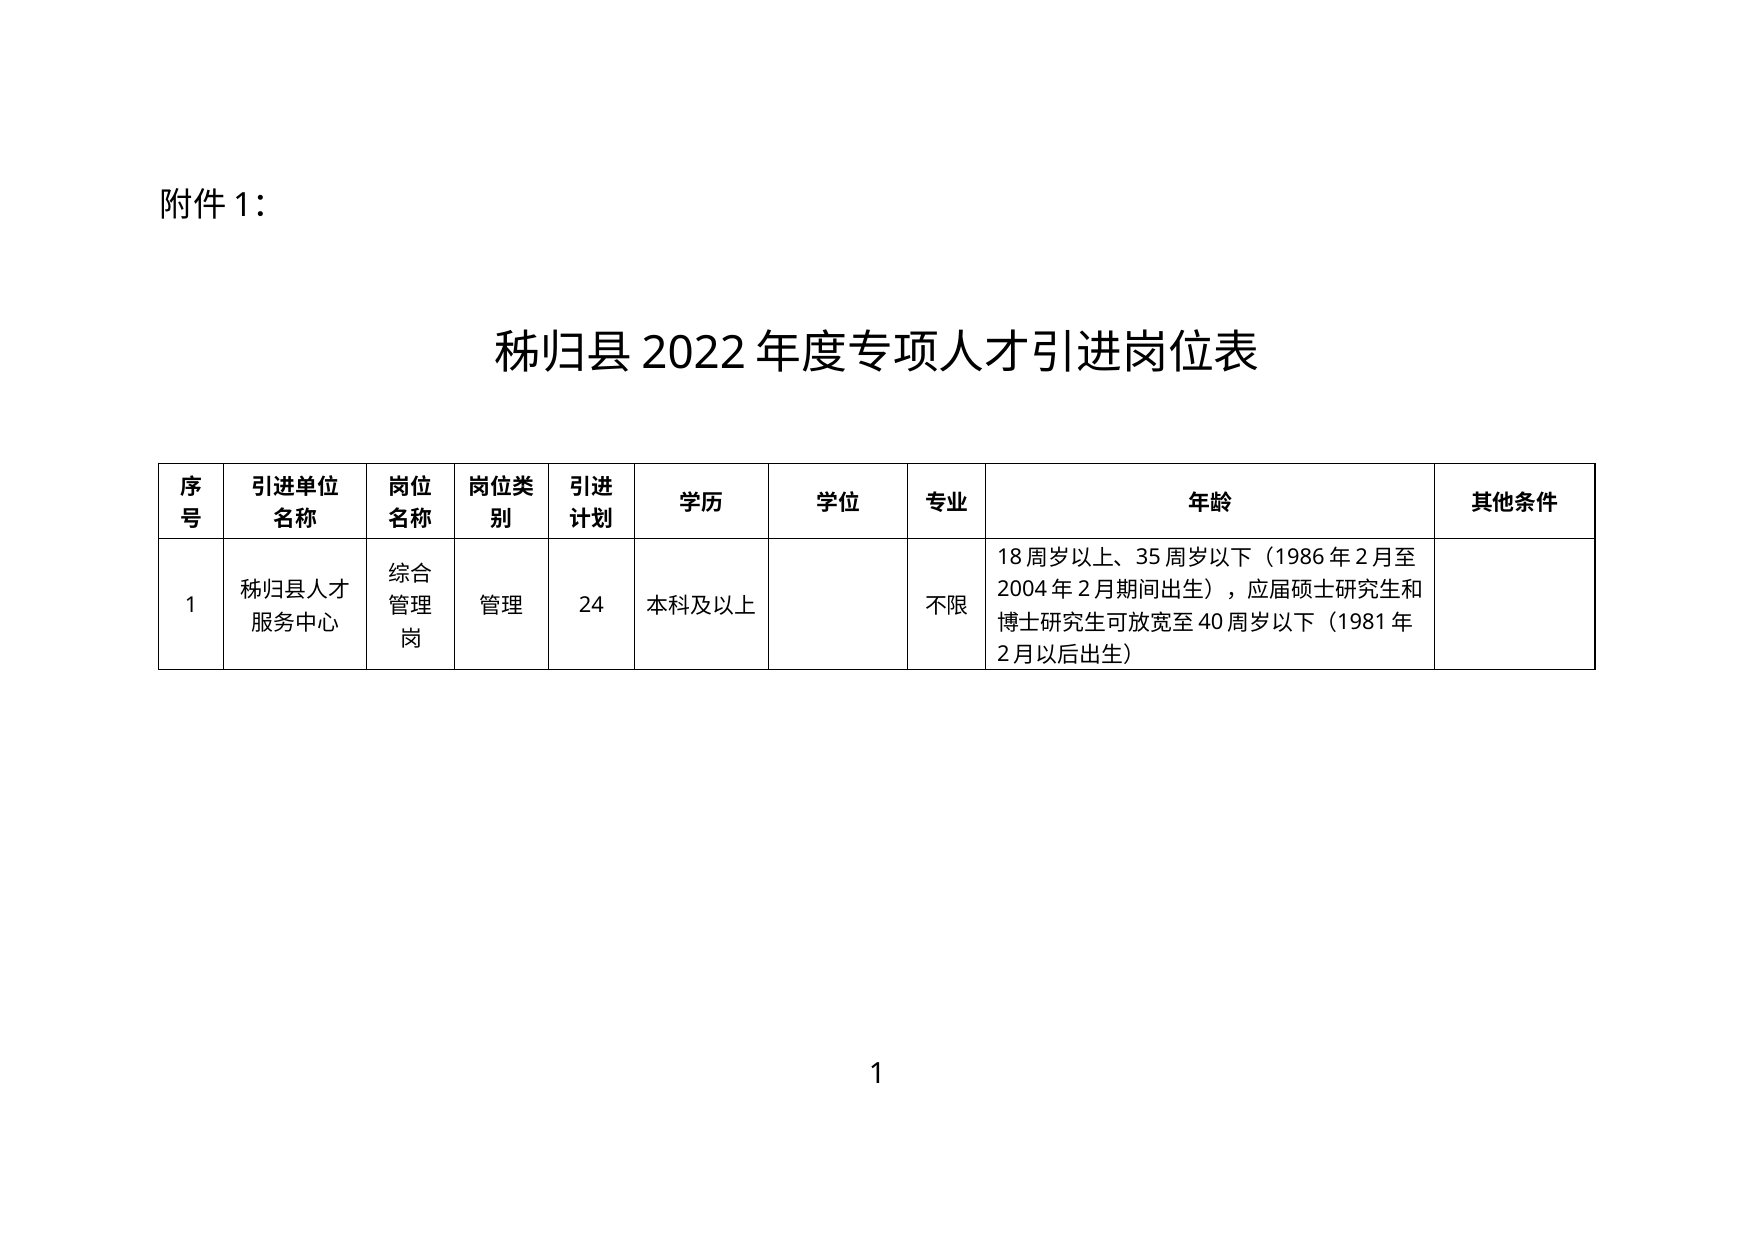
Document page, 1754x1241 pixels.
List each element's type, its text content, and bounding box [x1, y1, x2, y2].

table_header 专业 [908, 464, 985, 538]
table_header 引进计划 [549, 464, 634, 538]
table_cell [769, 539, 907, 669]
table_header 引进单位 名称 [224, 464, 366, 538]
table_header 岗位名称 [367, 464, 454, 538]
text 秭归县2022年度专项人才引进岗位表 [159, 300, 1594, 397]
table_header 学位 [769, 464, 907, 538]
table_cell 秭归县人才服务中心 [224, 539, 366, 669]
table_header 学历 [635, 464, 768, 538]
table_cell [1435, 539, 1594, 669]
table_cell 24 [549, 539, 634, 669]
table_header 其他条件 [1435, 464, 1594, 538]
table_cell 18周岁以上、35周岁以下（1986年2月至2004年2月期间出生），应届硕士研究生和博士研究生可放宽至40周岁以下（1981年2月以后出生） [986, 539, 1434, 669]
text 附件1： [159, 170, 1594, 235]
table_header 年龄 [986, 464, 1434, 538]
table_cell 本科及以上 [635, 539, 768, 669]
table_cell 1 [159, 539, 223, 669]
table_header 序号 [159, 464, 223, 538]
table_cell 不限 [908, 539, 985, 669]
table_cell 综合管理岗 [367, 539, 454, 669]
table_cell 管理 [455, 539, 548, 669]
table_header 岗位类别 [455, 464, 548, 538]
